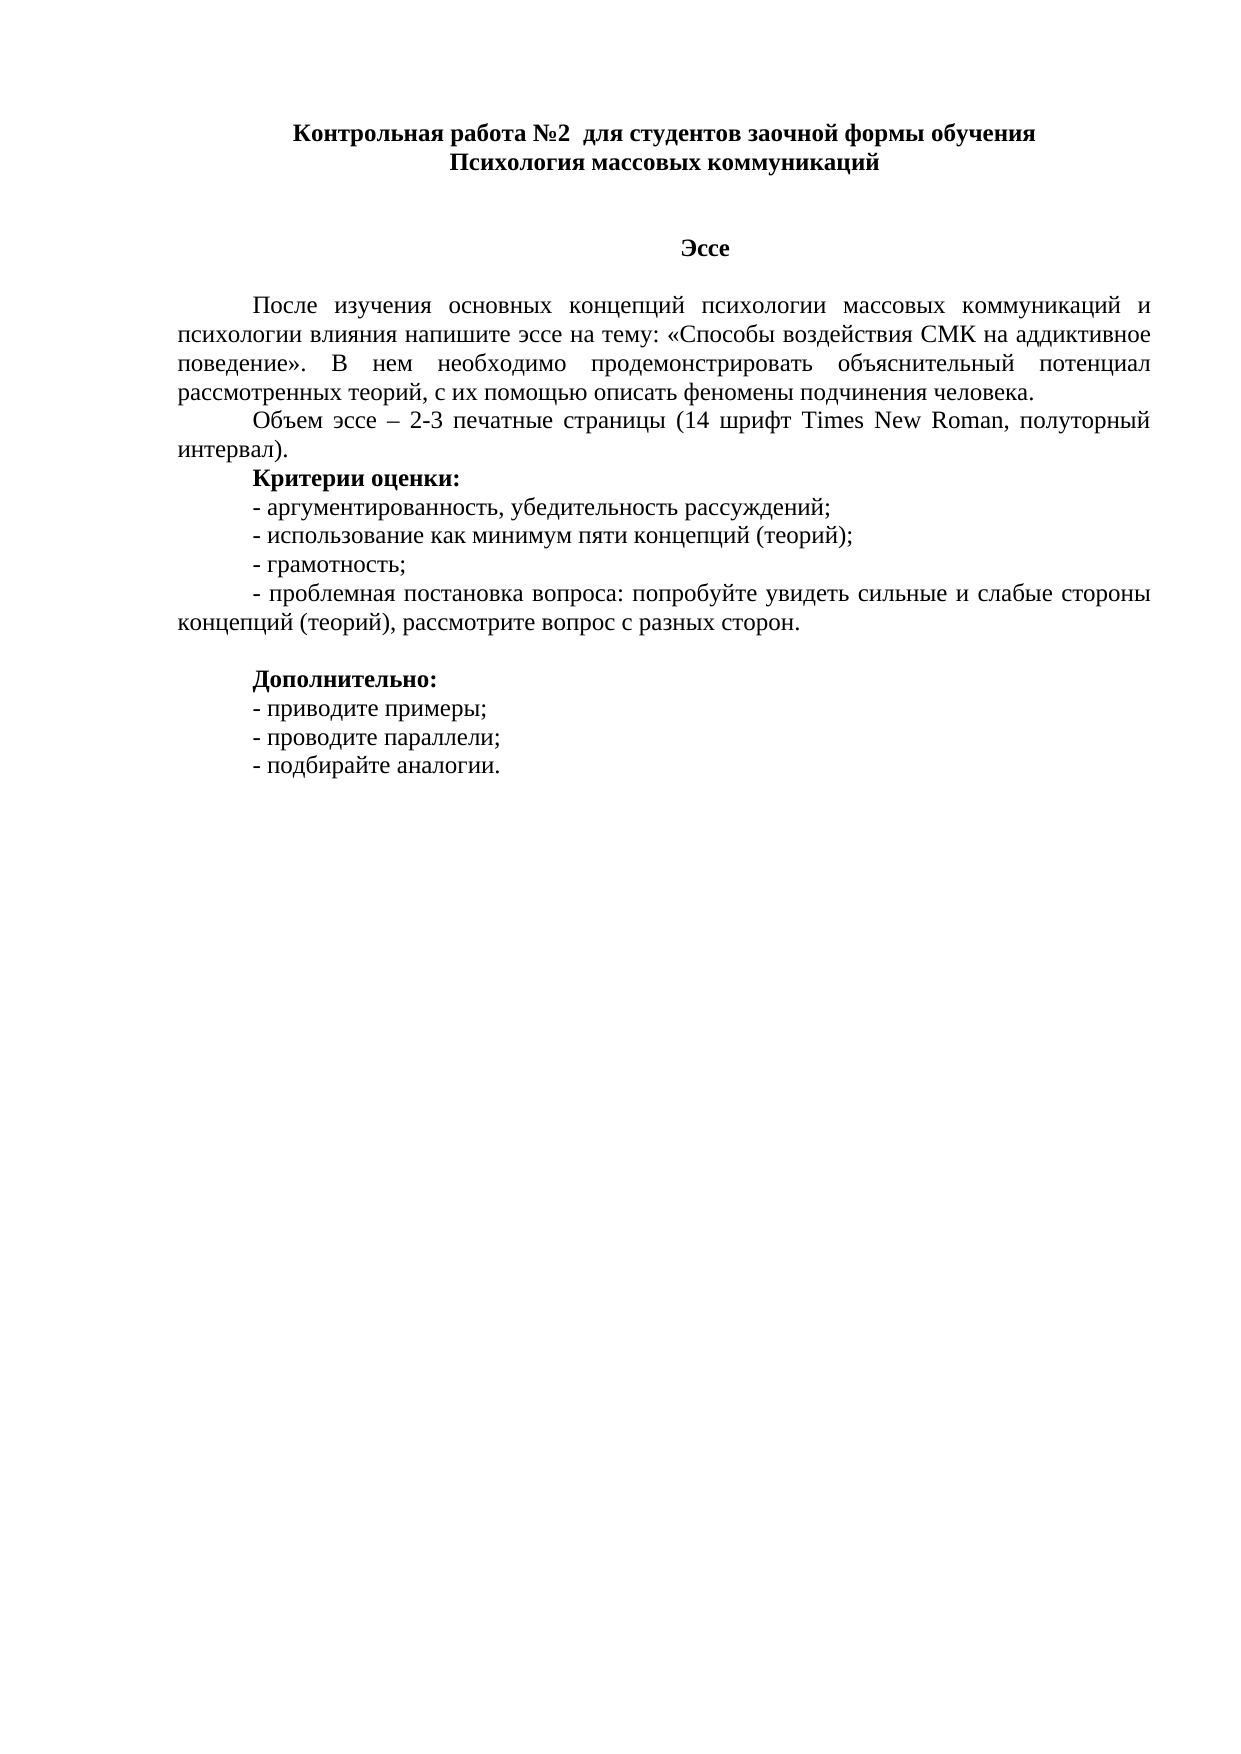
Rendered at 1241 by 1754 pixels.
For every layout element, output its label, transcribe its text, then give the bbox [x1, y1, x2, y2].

text Эссе [252, 233, 1152, 262]
text Психология массовых коммуникаций [177, 147, 1152, 176]
text Критерии оценки: [177, 463, 1152, 492]
text - приводите примеры; [177, 693, 1152, 722]
list Дополнительно: [252, 664, 1152, 693]
text - использование как минимум пяти концепций (теорий); [177, 521, 1152, 549]
text - грамотность; [177, 549, 1152, 578]
text - проблемная постановка вопроса: попробуйте увидеть сильные и слабые стороны концепций (теорий), рассмотрите вопрос с разных сторон. [177, 578, 1152, 636]
text Контрольная работа №2 для студентов заочной формы обучения [177, 118, 1152, 147]
text - проводите параллели; [177, 722, 1152, 751]
text - подбирайте аналогии. [177, 751, 1152, 779]
text - аргументированность, убедительность рассуждений; [177, 492, 1152, 521]
text Объем эссе – 2-3 печатные страницы (14 шрифт Times New Roman, полуторный интервал). [177, 406, 1152, 463]
text После изучения основных концепций психологии массовых коммуникаций и психологии влияния напишите эссе на тему: «Способы воздействия СМК на аддиктивное поведение». В нем необходимо продемонстрировать объяснительный потенциал рассмотренных теорий, с их помощью описать феномены подчинения человека. [177, 291, 1152, 406]
